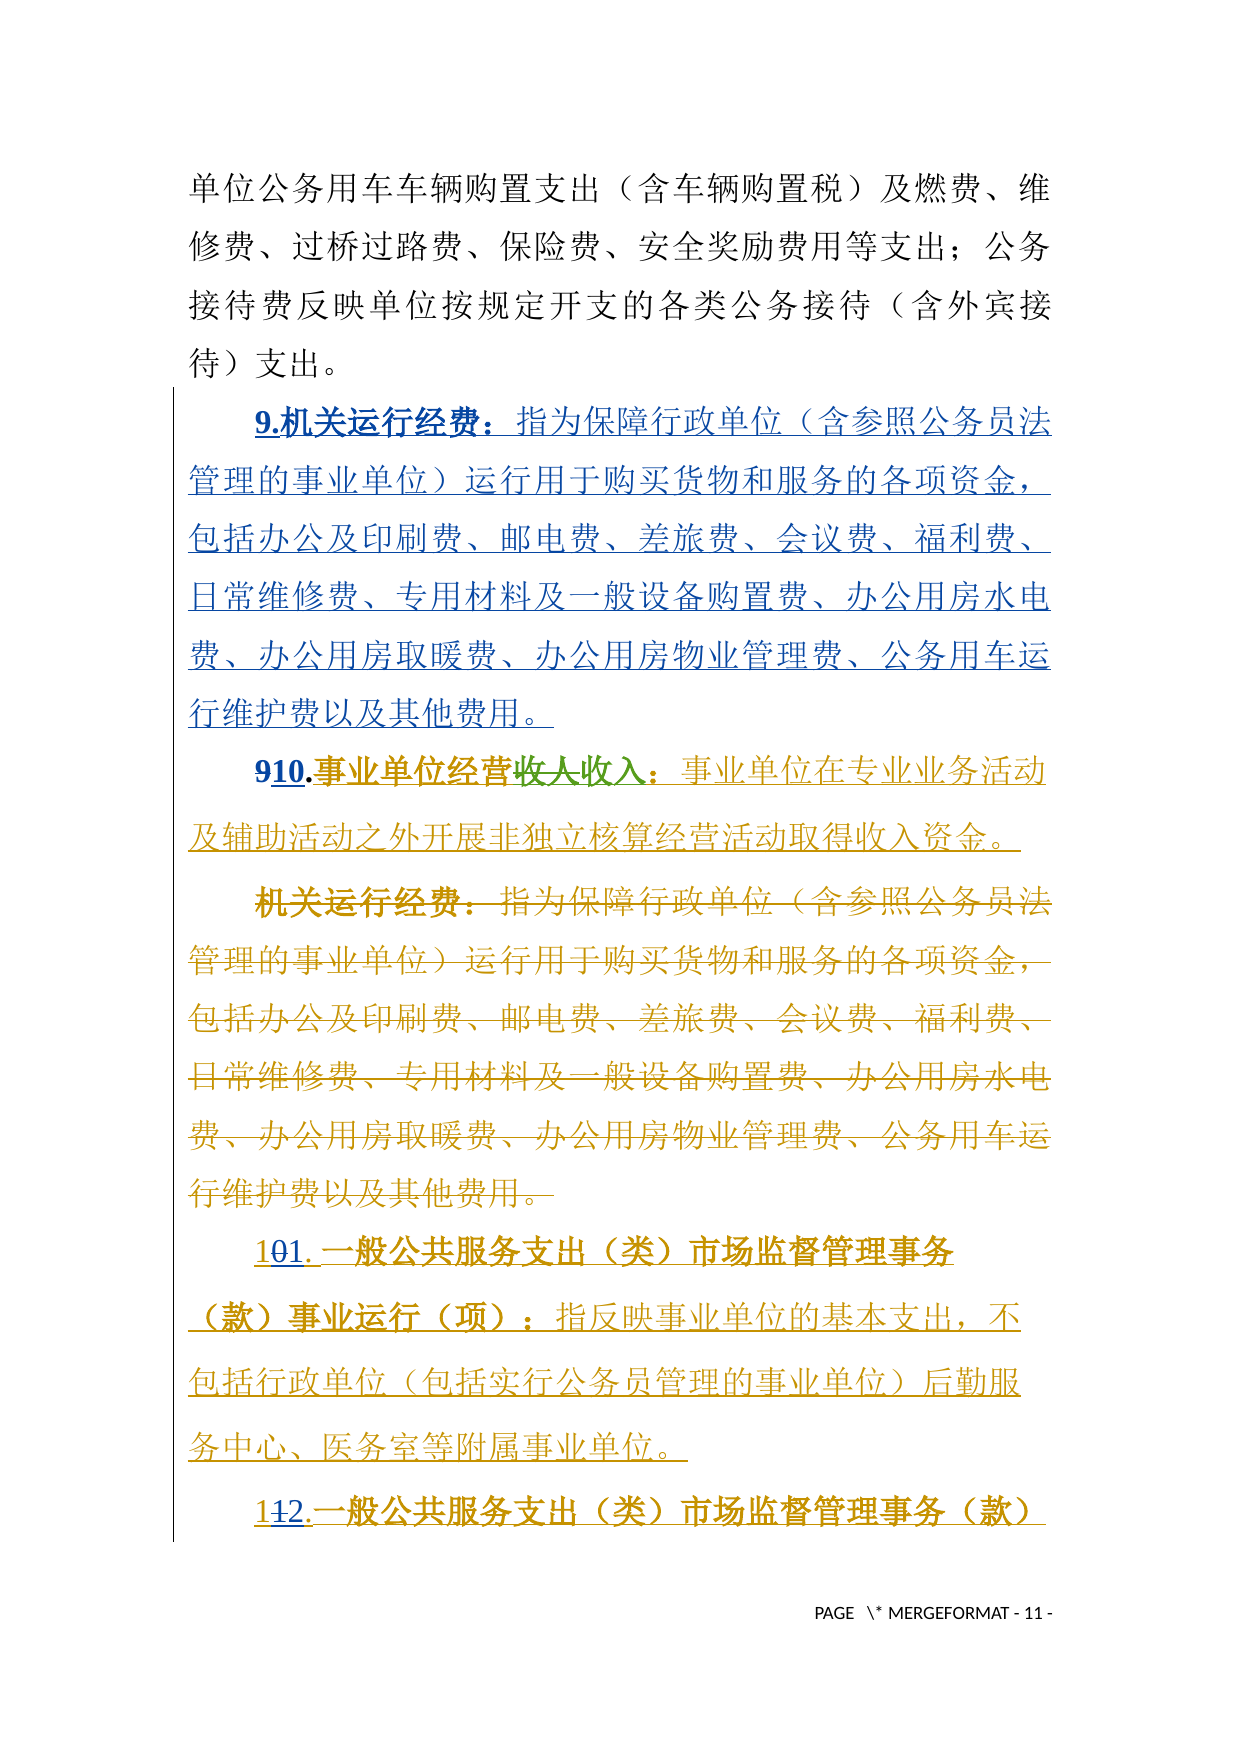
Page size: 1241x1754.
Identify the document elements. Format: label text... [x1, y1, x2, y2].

text . [187, 737, 1053, 867]
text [187, 154, 1053, 387]
